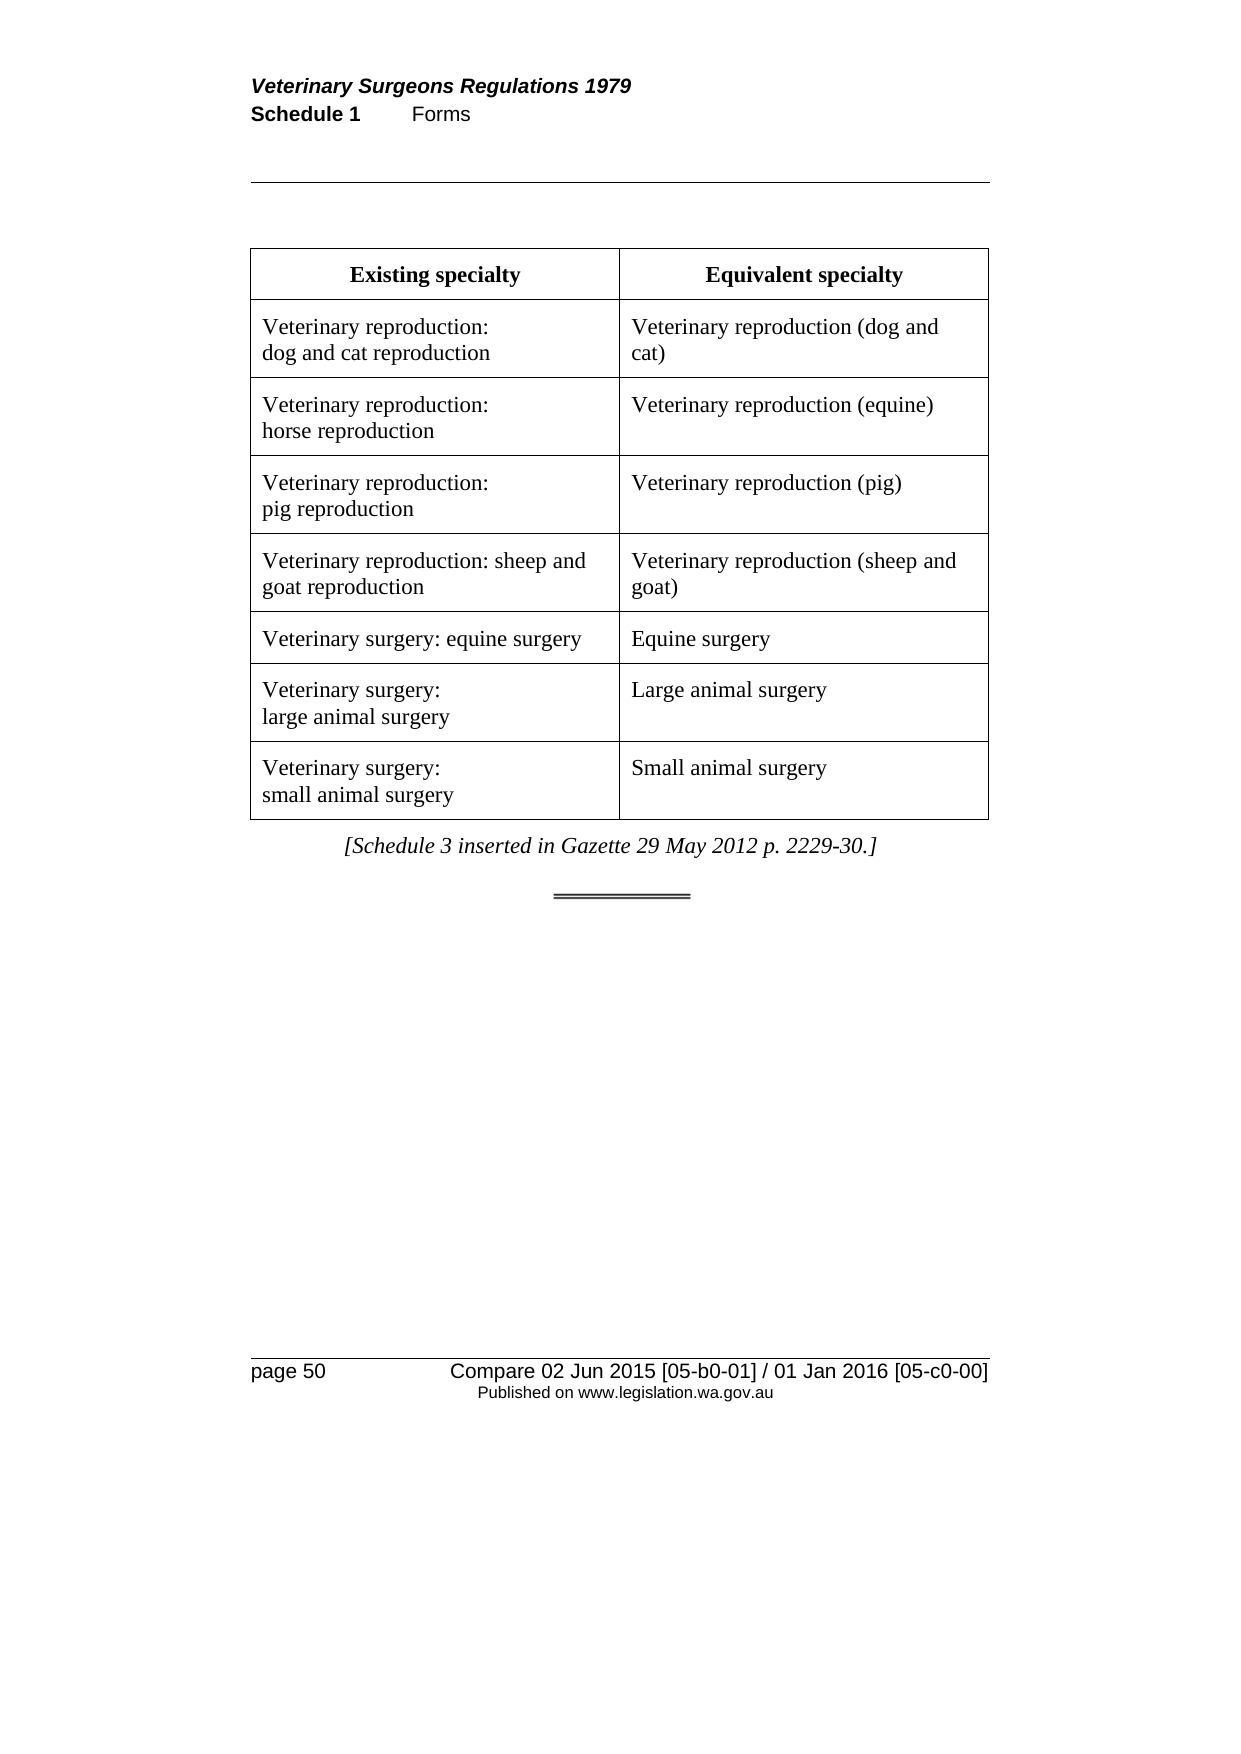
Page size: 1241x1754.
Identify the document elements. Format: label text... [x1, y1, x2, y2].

table_cell Veterinary reproduction: horse reproduction [251, 378, 619, 455]
table_cell Veterinary surgery: small animal surgery [251, 742, 619, 819]
table_cell Veterinary reproduction: dog and cat reproduction [251, 300, 619, 377]
table_cell Veterinary reproduction: sheep and goat reproduction [251, 534, 619, 611]
table_header Equivalent specialty [620, 249, 988, 299]
table_cell Small animal surgery [620, 742, 988, 819]
table_cell Veterinary reproduction (pig) [620, 456, 988, 533]
table_cell Equine surgery [620, 612, 988, 663]
table_cell Veterinary reproduction (equine) [620, 378, 988, 455]
table_cell Veterinary reproduction (sheep and goat) [620, 534, 988, 611]
table_cell Large animal surgery [620, 664, 988, 741]
table_cell Veterinary surgery: equine surgery [251, 612, 619, 663]
picture [543, 883, 697, 912]
table_cell Veterinary reproduction: pig reproduction [251, 456, 619, 533]
table_cell Veterinary reproduction (dog and cat) [620, 300, 988, 377]
table_header Existing specialty [251, 249, 619, 299]
table_cell Veterinary surgery: large animal surgery [251, 664, 619, 741]
text [Schedule 3 inserted in Gazette 29 May 2012 p. 2229-30.] [251, 832, 990, 859]
